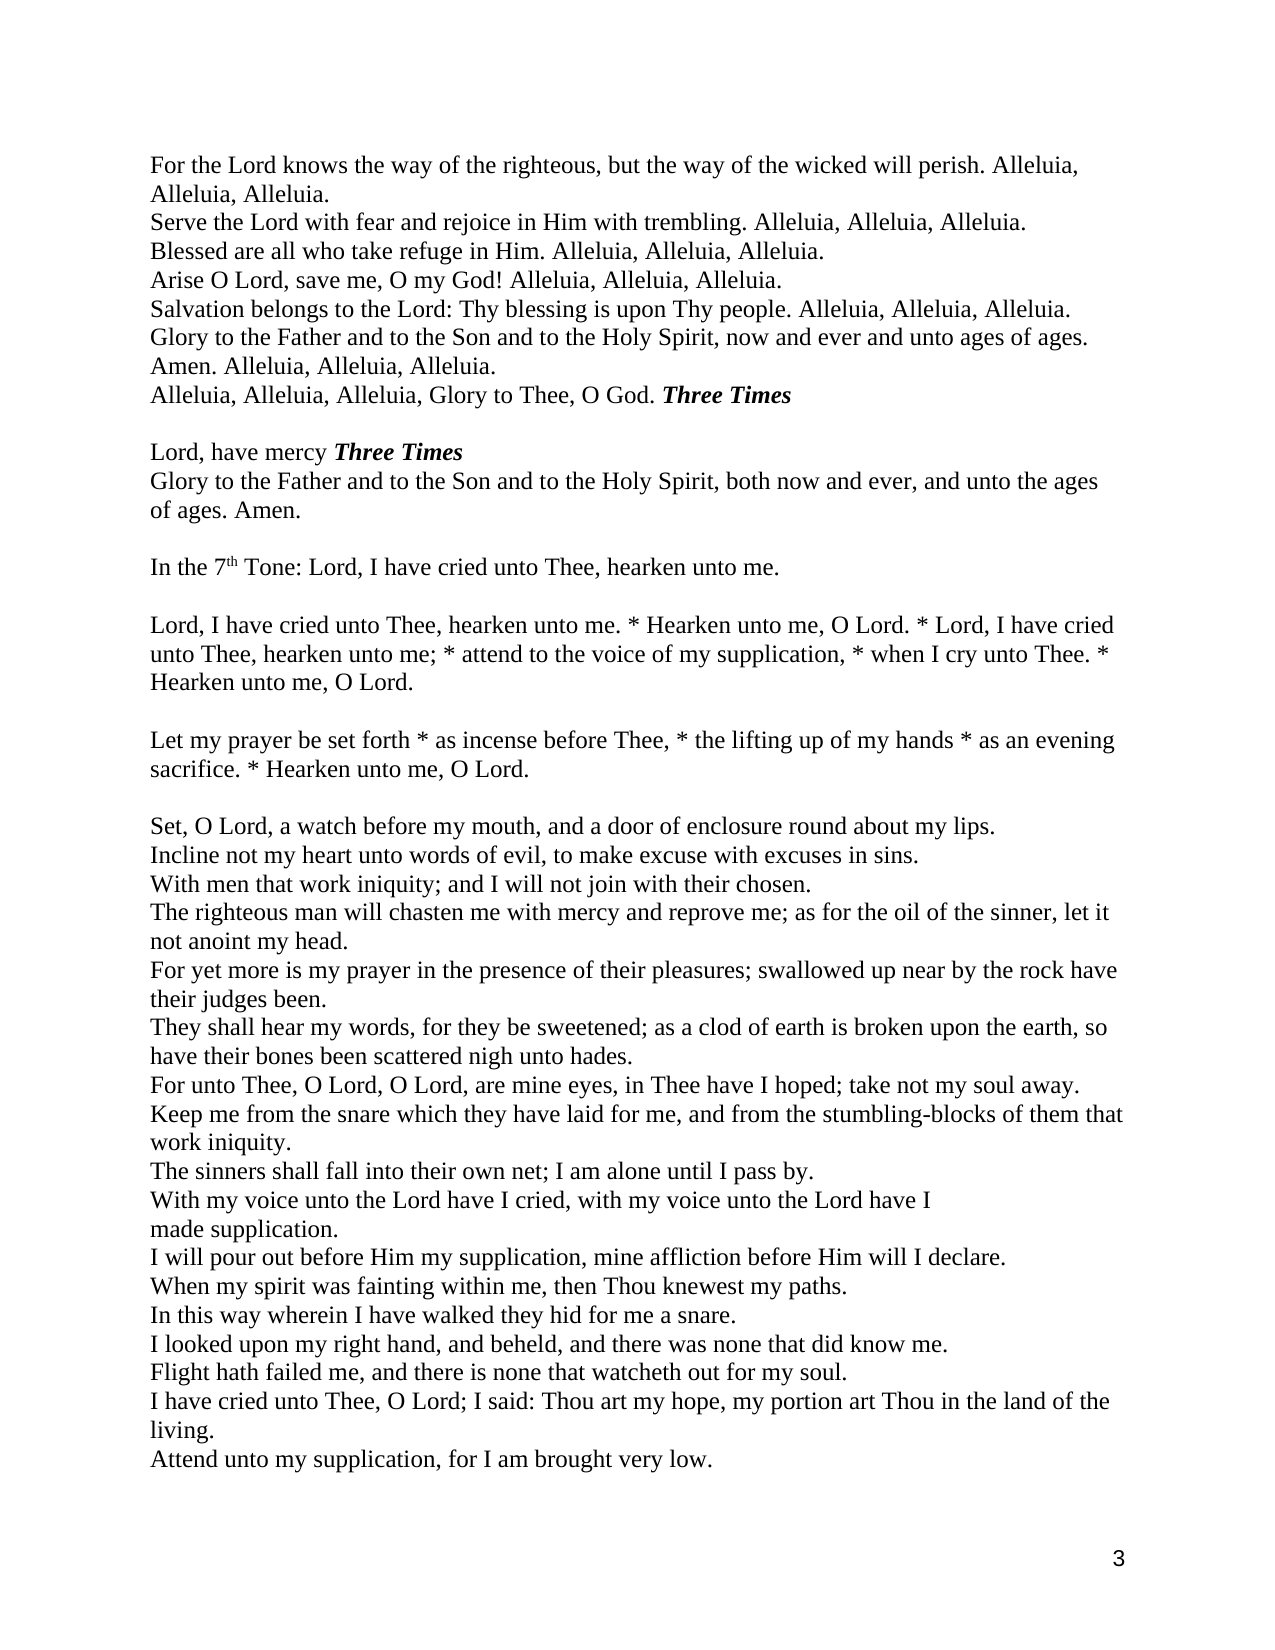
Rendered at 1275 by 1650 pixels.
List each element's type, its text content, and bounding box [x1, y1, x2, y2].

text For unto Thee, O Lord, O Lord, are mine eyes, in Thee have I hoped; take not my soul away. [150, 1070, 1125, 1099]
text Incline not my heart unto words of evil, to make excuse with excuses in sins. [150, 840, 1125, 869]
text The sinners shall fall into their own net; I am alone until I pass by. [150, 1156, 1125, 1185]
text Lord, have mercy Three Times [150, 437, 1125, 466]
text I have cried unto Thee, O Lord; I said: Thou art my hope, my portion art Thou in the land of the living. [150, 1386, 1125, 1444]
text For yet more is my prayer in the presence of their pleasures; swallowed up near by the rock have their judges been. [150, 955, 1125, 1012]
text Arise O Lord, save me, O my God! Alleluia, Alleluia, Alleluia. [150, 265, 1125, 294]
text Blessed are all who take refuge in Him. Alleluia, Alleluia, Alleluia. [150, 236, 1125, 265]
text Keep me from the snare which they have laid for me, and from the stumbling-blocks of them that work iniquity. [150, 1099, 1125, 1156]
text They shall hear my words, for they be sweetened; as a clod of earth is broken upon the earth, so have their bones been scattered nigh unto hades. [150, 1012, 1125, 1070]
text Flight hath failed me, and there is none that watcheth out for my soul. [150, 1357, 1125, 1386]
text I will pour out before Him my supplication, mine affliction before Him will I declare. [150, 1242, 1125, 1271]
text In the 7th Tone: Lord, I have cried unto Thee, hearken unto me. [150, 552, 1125, 581]
text Attend unto my supplication, for I am brought very low. [150, 1444, 1125, 1472]
text Alleluia, Alleluia, Alleluia, Glory to Thee, O God. Three Times [150, 380, 1125, 409]
text With men that work iniquity; and I will not join with their chosen. [150, 869, 1125, 897]
text I looked upon my right hand, and beheld, and there was none that did know me. [150, 1329, 1125, 1357]
text Let my prayer be set forth * as incense before Thee, * the lifting up of my hands * as an evening sacrifice. * Hearken unto me, O Lord. [150, 725, 1125, 782]
text Serve the Lord with fear and rejoice in Him with trembling. Alleluia, Alleluia, Alleluia. [150, 207, 1125, 236]
text Glory to the Father and to the Son and to the Holy Spirit, both now and ever, and unto the ages of ages. Amen. [150, 466, 1125, 524]
text In this way wherein I have walked they hid for me a snare. [150, 1300, 1125, 1329]
text Glory to the Father and to the Son and to the Holy Spirit, now and ever and unto ages of ages. Amen. Alleluia, Alleluia, Alleluia. [150, 322, 1125, 380]
text With my voice unto the Lord have I cried, with my voice unto the Lord have I made supplication. [150, 1185, 1125, 1242]
text When my spirit was fainting within me, then Thou knewest my paths. [150, 1271, 1125, 1300]
text The righteous man will chasten me with mercy and reprove me; as for the oil of the sinner, let it not anoint my head. [150, 897, 1125, 955]
text Set, O Lord, a watch before my mouth, and a door of enclosure round about my lips. [150, 811, 1125, 840]
text Salvation belongs to the Lord: Thy blessing is upon Thy people. Alleluia, Alleluia, Alleluia. [150, 294, 1125, 322]
text Lord, I have cried unto Thee, hearken unto me. * Hearken unto me, O Lord. * Lord, I have cried unto Thee, hearken unto me; * attend to the voice of my supplication, * when I cry unto Thee. * Hearken unto me, O Lord. [150, 610, 1125, 696]
text For the Lord knows the way of the righteous, but the way of the wicked will perish. Alleluia, Alleluia, Alleluia. [150, 150, 1125, 207]
